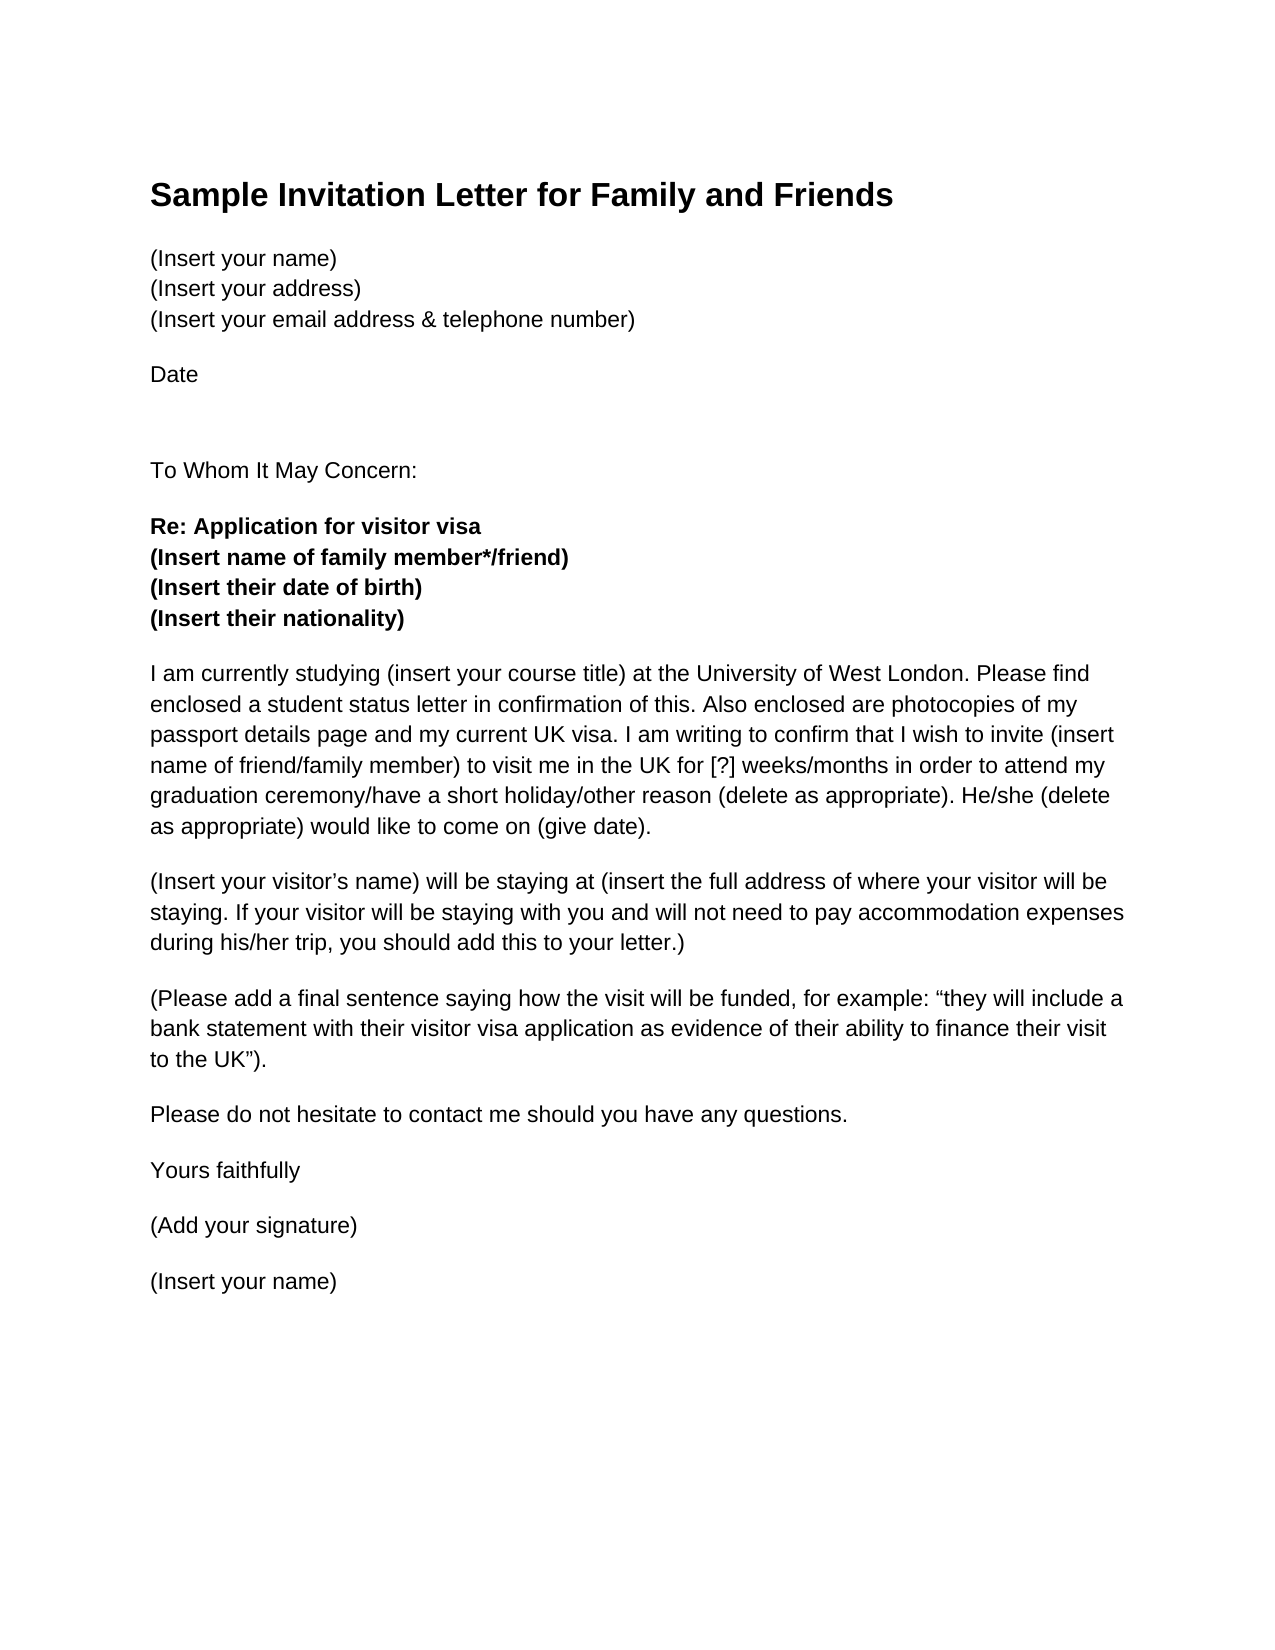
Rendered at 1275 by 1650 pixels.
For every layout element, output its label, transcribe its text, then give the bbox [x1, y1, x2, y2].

text Sample Invitation Letter for Family and Friends [150, 175, 1125, 213]
text Re: Application for visitor visa (Insert name of family member*/friend) (Insert their date of birth) (Insert their nationality) [150, 513, 1125, 631]
text (Insert your visitor’s name) will be staying at (insert the full address of where your visitor will be staying. If your visitor will be staying with you and will not need to pay accommodation expenses during his/her trip, you should add this to your letter.) [150, 868, 1125, 956]
text Date [150, 361, 1125, 427]
text (Insert your name) [150, 1268, 1125, 1294]
text I am currently studying (insert your course title) at the University of West London. Please find enclosed a student status letter in confirmation of this. Also enclosed are photocopies of my passport details page and my current UK visa. I am writing to confirm that I wish to invite (insert name of friend/family member) to visit me in the UK for [?] weeks/months in order to attend my graduation ceremony/have a short holiday/other reason (delete as appropriate). He/she (delete as appropriate) would like to come on (give date). [150, 660, 1125, 839]
text (Add your signature) [150, 1212, 1125, 1239]
text (Please add a final sentence saying how the visit will be funded, for example: “they will include a bank statement with their visitor visa application as evidence of their ability to finance their visit to the UK”). [150, 985, 1125, 1072]
text Please do not hesitate to contact me should you have any questions. [150, 1101, 1125, 1128]
text Yours faithfully [150, 1157, 1125, 1183]
text (Insert your name) (Insert your address) (Insert your email address & telephone number) [150, 244, 1125, 332]
text To Whom It May Concern: [150, 457, 1125, 484]
